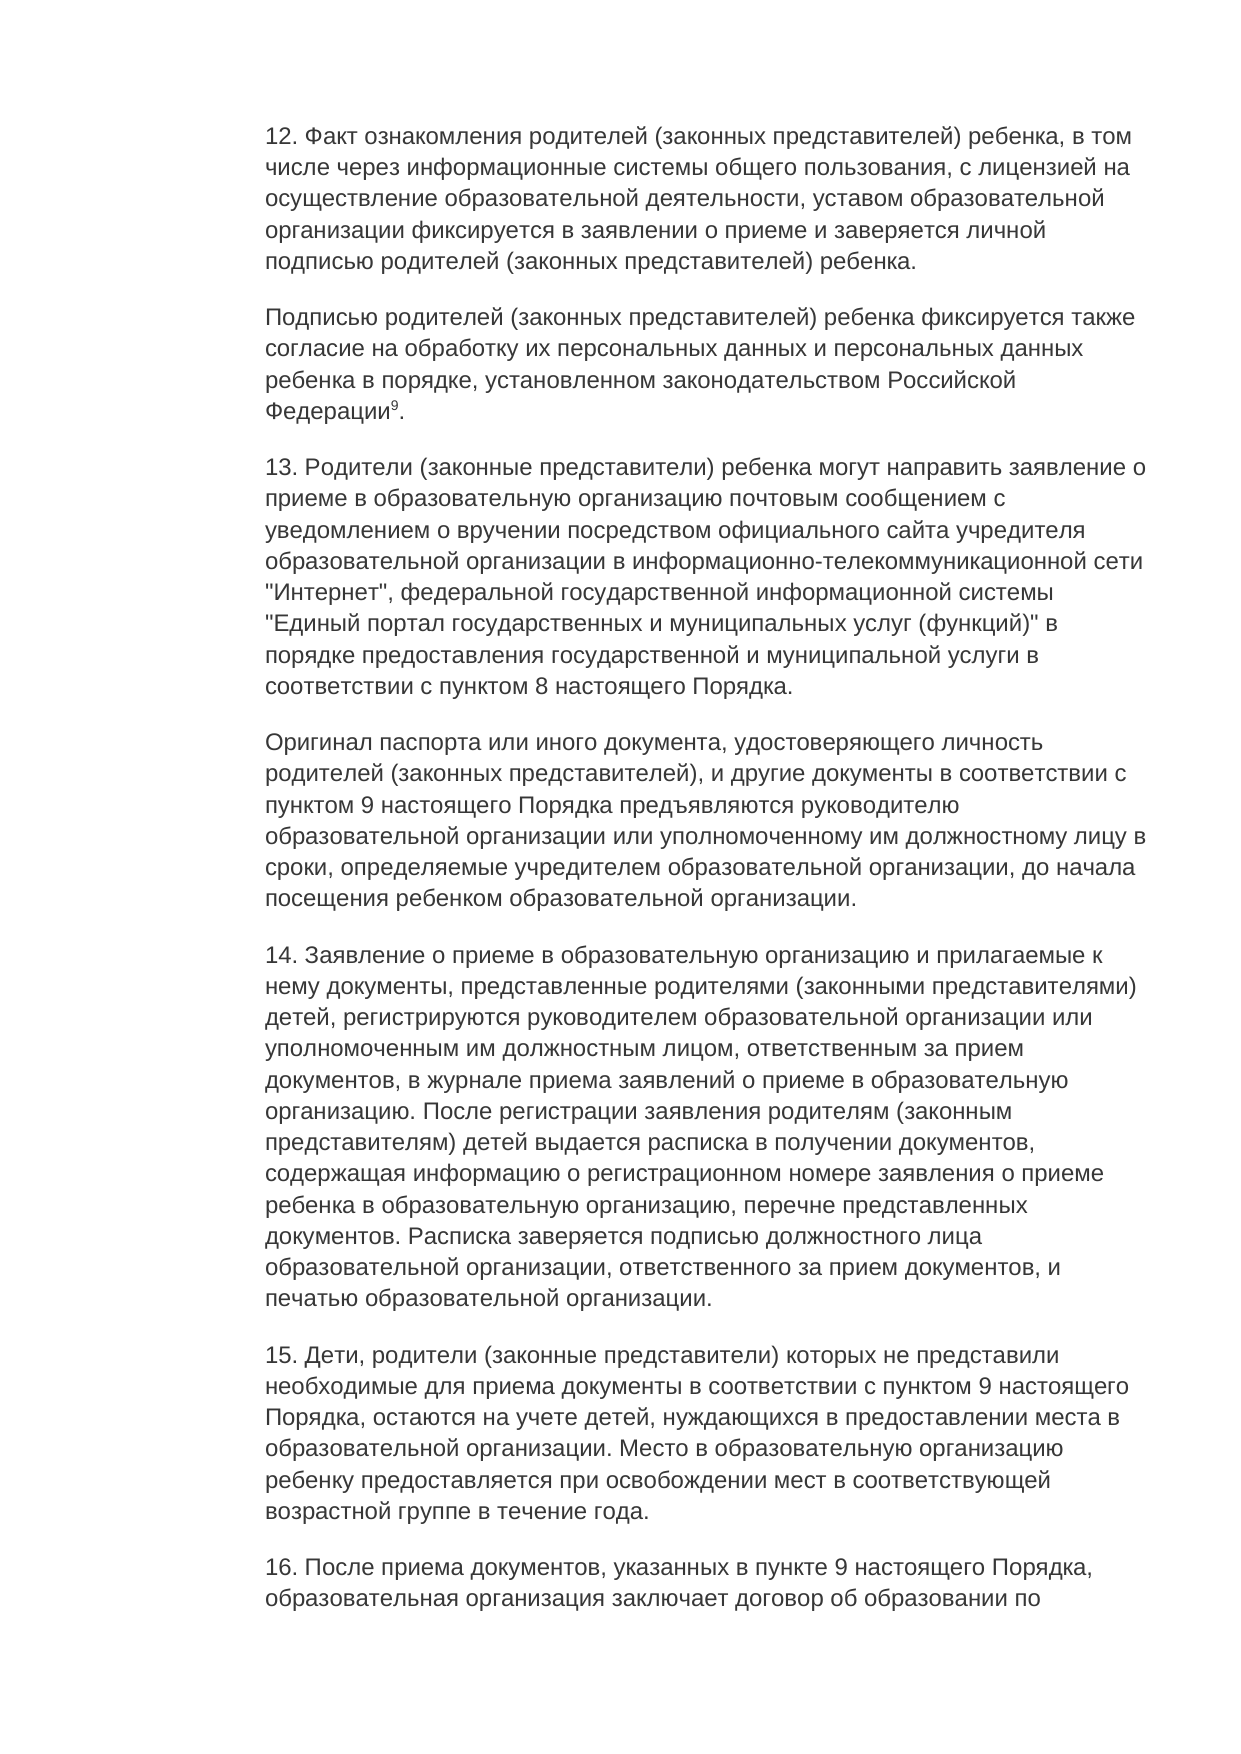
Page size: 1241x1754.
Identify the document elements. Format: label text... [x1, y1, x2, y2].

text 14. Заявление о приеме в образовательную организацию и прилагаемые к нему документы, представленные родителями (законными представителями) детей, регистрируются руководителем образовательной организации или уполномоченным им должностным лицом, ответственным за прием документов, в журнале приема заявлений о приеме в образовательную организацию. После регистрации заявления родителям (законным представителям) детей выдается расписка в получении документов, содержащая информацию о регистрационном номере заявления о приеме ребенка в образовательную организацию, перечне представленных документов. Расписка заверяется подписью должностного лица образовательной организации, ответственного за прием документов, и печатью образовательной организации. [265, 937, 1152, 1312]
text 12. Факт ознакомления родителей (законных представителей) ребенка, в том числе через информационные системы общего пользования, с лицензией на осуществление образовательной деятельности, уставом образовательной организации фиксируется в заявлении о приеме и заверяется личной подписью родителей (законных представителей) ребенка. [265, 118, 1152, 274]
text 13. Родители (законные представители) ребенка могут направить заявление о приеме в образовательную организацию почтовым сообщением с уведомлением о вручении посредством официального сайта учредителя образовательной организации в информационно-телекоммуникационной сети "Интернет", федеральной государственной информационной системы "Единый портал государственных и муниципальных услуг (функций)" в порядке предоставления государственной и муниципальной услуги в соответствии с пунктом 8 настоящего Порядка. [265, 449, 1152, 699]
text Оригинал паспорта или иного документа, удостоверяющего личность родителей (законных представителей), и другие документы в соответствии с пунктом 9 настоящего Порядка предъявляются руководителю образовательной организации или уполномоченному им должностному лицу в сроки, определяемые учредителем образовательной организации, до начала посещения ребенком образовательной организации. [265, 724, 1152, 912]
text Подписью родителей (законных представителей) ребенка фиксируется также согласие на обработку их персональных данных и персональных данных ребенка в порядке, установленном законодательством Российской Федерации9. [265, 299, 1152, 424]
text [265, 1549, 1152, 1612]
text 15. Дети, родители (законные представители) которых не представили необходимые для приема документы в соответствии с пунктом 9 настоящего Порядка, остаются на учете детей, нуждающихся в предоставлении места в образовательной организации. Место в образовательную организацию ребенку предоставляется при освобождении мест в соответствующей возрастной группе в течение года. [265, 1337, 1152, 1524]
